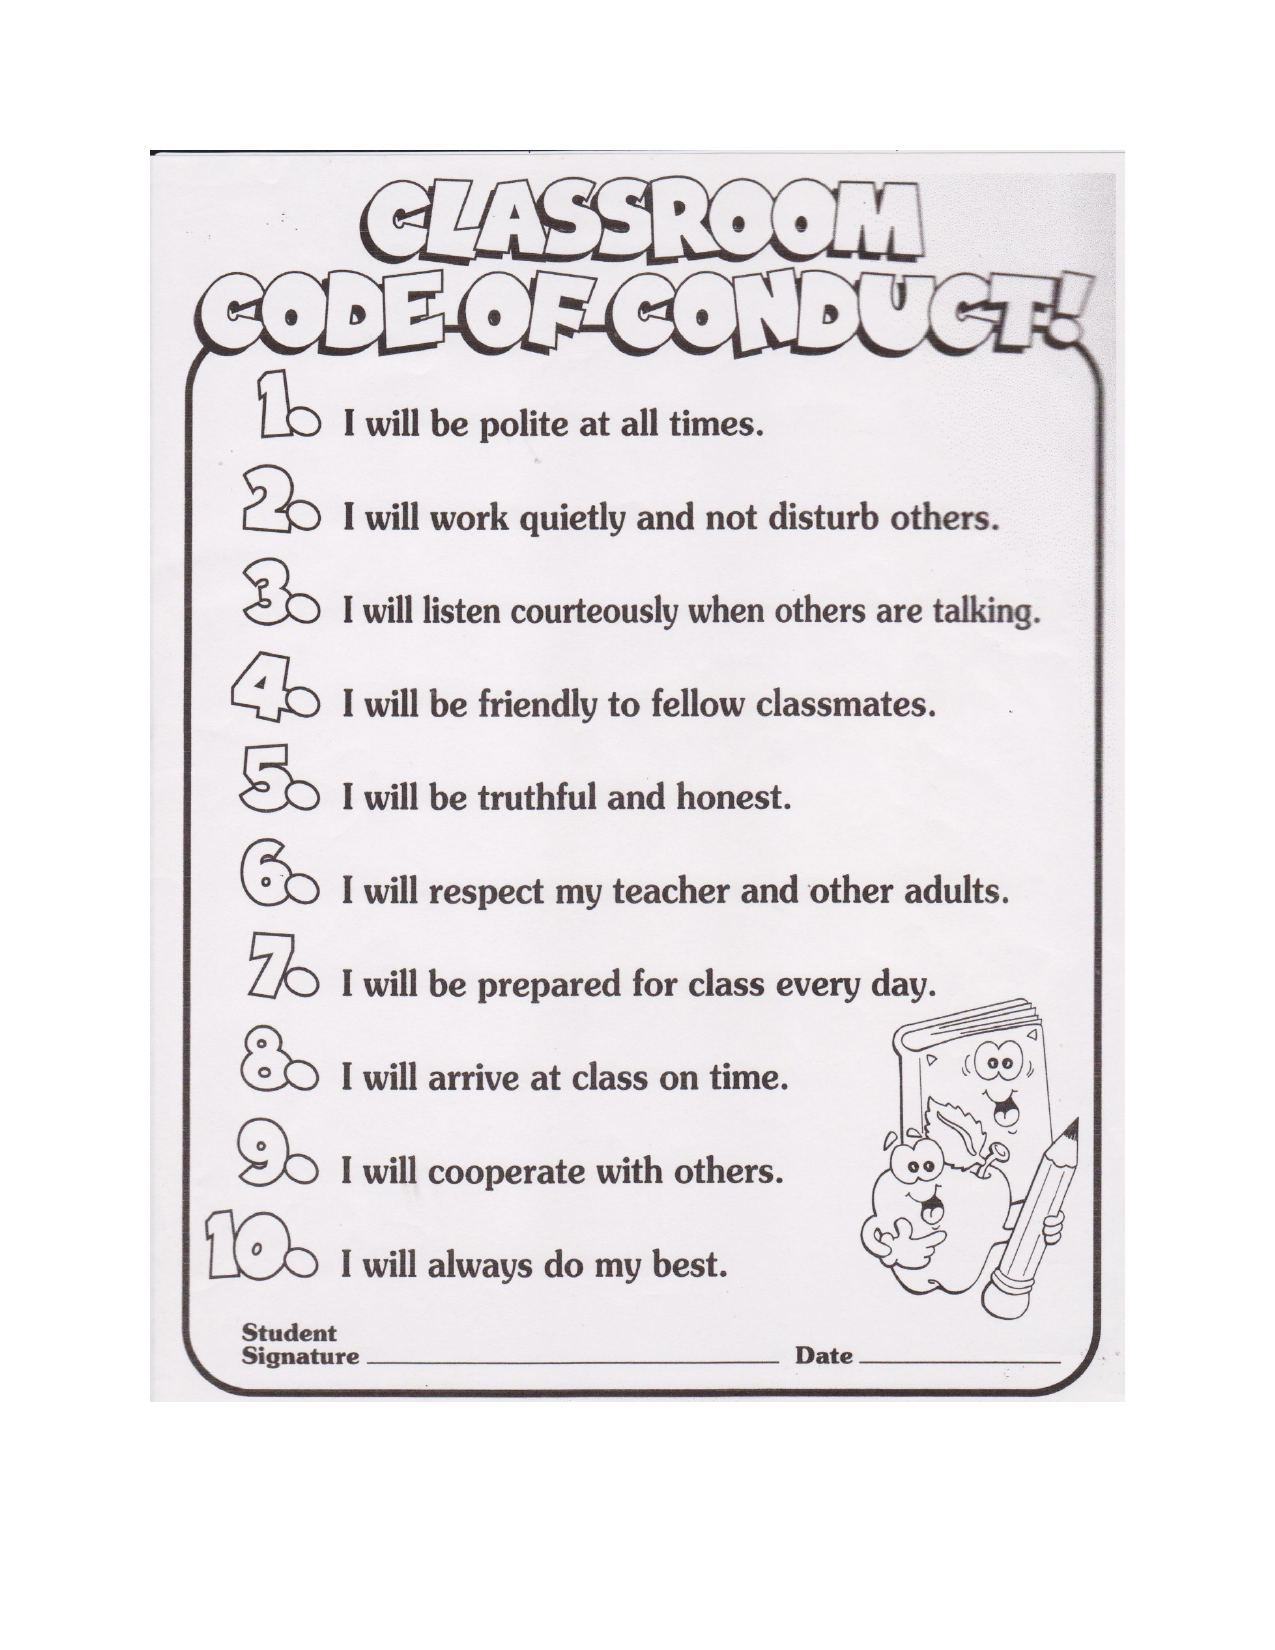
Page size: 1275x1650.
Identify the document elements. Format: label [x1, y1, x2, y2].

picture [150, 150, 1125, 1402]
